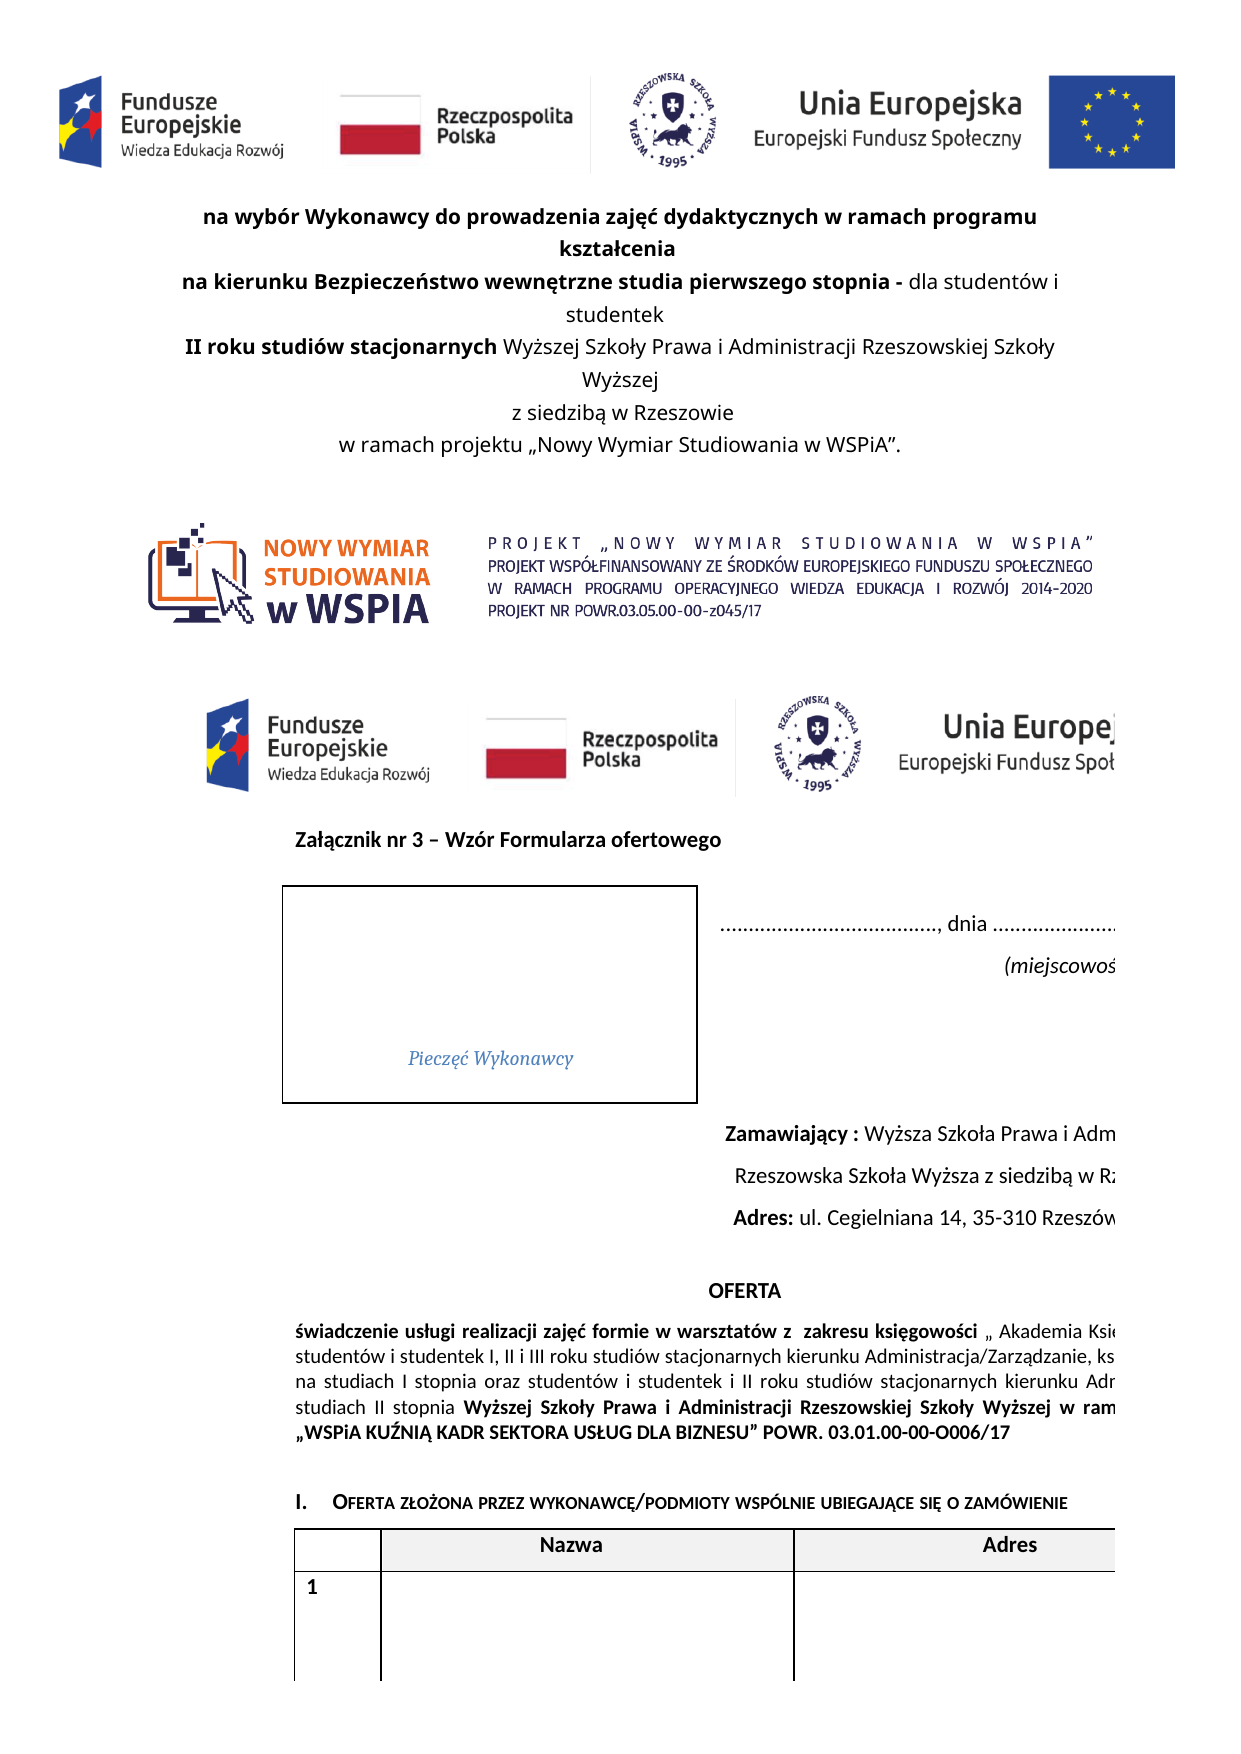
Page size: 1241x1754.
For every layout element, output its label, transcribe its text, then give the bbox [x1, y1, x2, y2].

list na wybór Wykonawcy do prowadzenia zajęć dydaktycznych w ramach programu kształcenia na kierunku Bezpieczeństwo wewnętrzne studia pierwszego stopnia - dla studentów i studentek II roku studiów stacjonarnych Wyższej Szkoły Prawa i Administracji Rzeszowskiej Szkoły Wyższej z siedzibą w Rzeszowie [148, 202, 1092, 426]
picture [148, 523, 1092, 624]
picture [59, 73, 1175, 174]
list w ramach projektu „Nowy Wymiar Studiowania w WSPiA”. [148, 430, 1092, 459]
